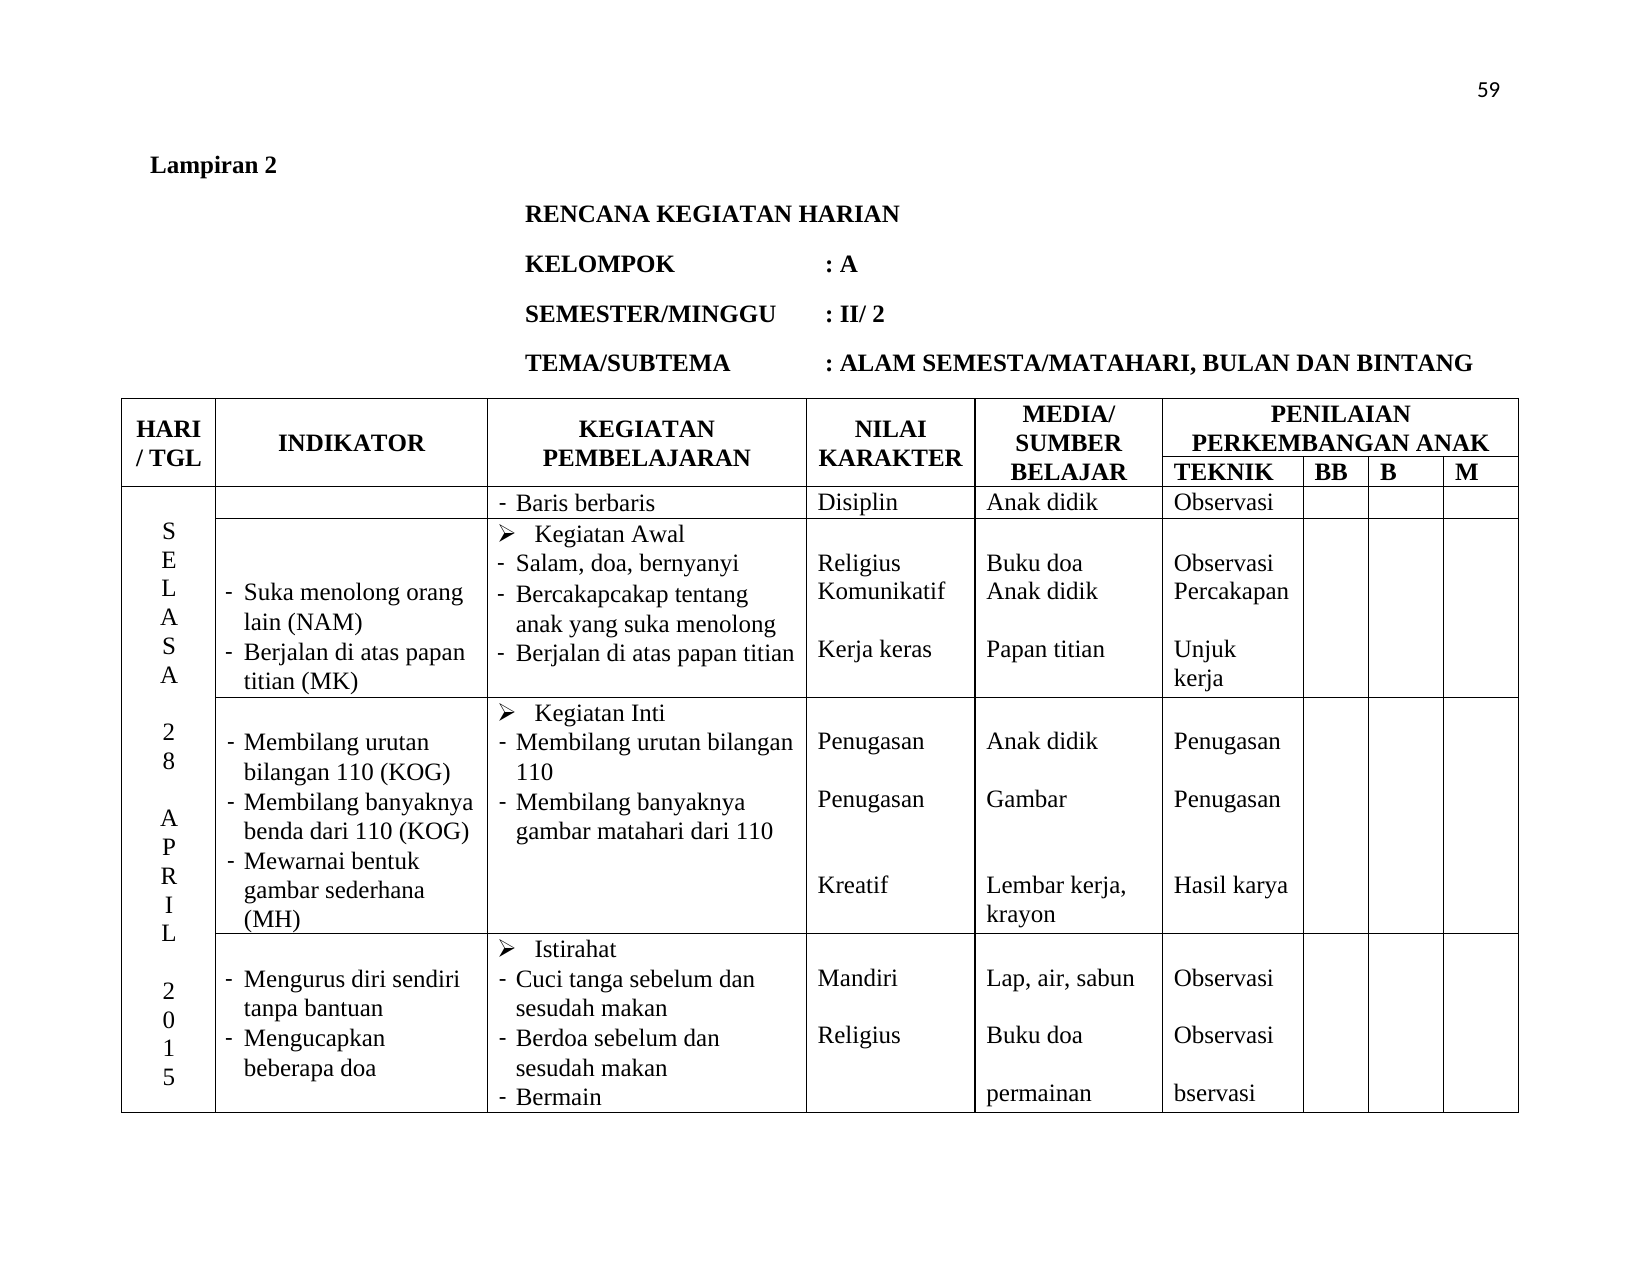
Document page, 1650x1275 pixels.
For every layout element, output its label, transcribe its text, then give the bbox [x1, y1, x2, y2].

table_cell Buku doa Anak didik Papan titian [976, 519, 1162, 697]
table_cell Religius Komunikatif Kerja keras [807, 519, 974, 697]
table_cell [1444, 519, 1518, 697]
table_cell Mandiri Religius [807, 934, 974, 1112]
table_cell BB [1304, 457, 1368, 486]
table_cell [1369, 934, 1443, 1112]
table_cell S E L A S A 2 8 A P R I L 2 0 1 5 [122, 487, 215, 1112]
table_cell [1304, 934, 1368, 1112]
table_cell [216, 487, 487, 518]
table_cell Kegiatan Awal Salam, doa, bernyanyi Bercakap­cakap tentang anak yang suka menolong Berjalan di atas papan titian [488, 519, 806, 697]
table_cell Disiplin [807, 487, 974, 518]
table_cell B [1369, 457, 1443, 486]
table_cell Suka menolong orang lain (NAM) Berjalan di atas papan titian (MK) [216, 519, 487, 697]
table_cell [216, 934, 487, 1112]
table_cell Baris berbaris [488, 487, 806, 518]
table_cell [1163, 934, 1303, 1112]
table_cell [1304, 519, 1368, 697]
table_cell Anak didik [976, 487, 1162, 518]
text SEMESTER/MINGGU : II/ 2 [450, 299, 1500, 327]
text TEMA/SUBTEMA : ALAM SEMESTA/MATAHARI, BULAN DAN BINTANG [525, 348, 1500, 377]
table_header KEGIATAN PEMBELAJARAN [488, 399, 806, 486]
table_cell [1444, 698, 1518, 933]
table_cell Membilang urutan bilangan 1­10 (KOG) Membilang banyaknya benda dari 1­10 (KOG) Mewarnai bentuk gambar sederhana (MH) [216, 698, 487, 933]
table_header NILAI KARAKTER [807, 399, 974, 486]
table_cell [1444, 934, 1518, 1112]
text Lampiran 2 [150, 150, 1500, 179]
table_cell TEKNIK [1163, 457, 1303, 486]
table_cell [1304, 487, 1368, 518]
table_header MEDIA/ SUMBER BELAJAR [976, 399, 1162, 486]
table_cell Observasi Percakapan Unjuk kerja [1163, 519, 1303, 697]
table_cell Observasi [1163, 487, 1303, 518]
table_cell Anak didik Gambar Lembar kerja, krayon [976, 698, 1162, 933]
table_cell [1444, 487, 1518, 518]
table_header PENILAIAN PERKEMBANGAN ANAK [1163, 399, 1518, 456]
text RENCANA KEGIATAN HARIAN [525, 199, 1500, 228]
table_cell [976, 934, 1162, 1112]
table_cell [1304, 698, 1368, 933]
table_cell Penugasan Penugasan Hasil karya [1163, 698, 1303, 933]
table_cell M [1444, 457, 1518, 486]
table_header HARI/ TGL [122, 399, 215, 486]
table_cell Penugasan Penugasan Kreatif [807, 698, 974, 933]
table_cell [1369, 519, 1443, 697]
table_header INDIKATOR [216, 399, 487, 486]
table_cell [1369, 698, 1443, 933]
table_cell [488, 934, 806, 1112]
text KELOMPOK : A [450, 249, 1500, 278]
table_cell Kegiatan Inti Membilang urutan bilangan 1­10 Membilang banyaknya gambar matahari dari 1­10 [488, 698, 806, 933]
table_cell [1369, 487, 1443, 518]
